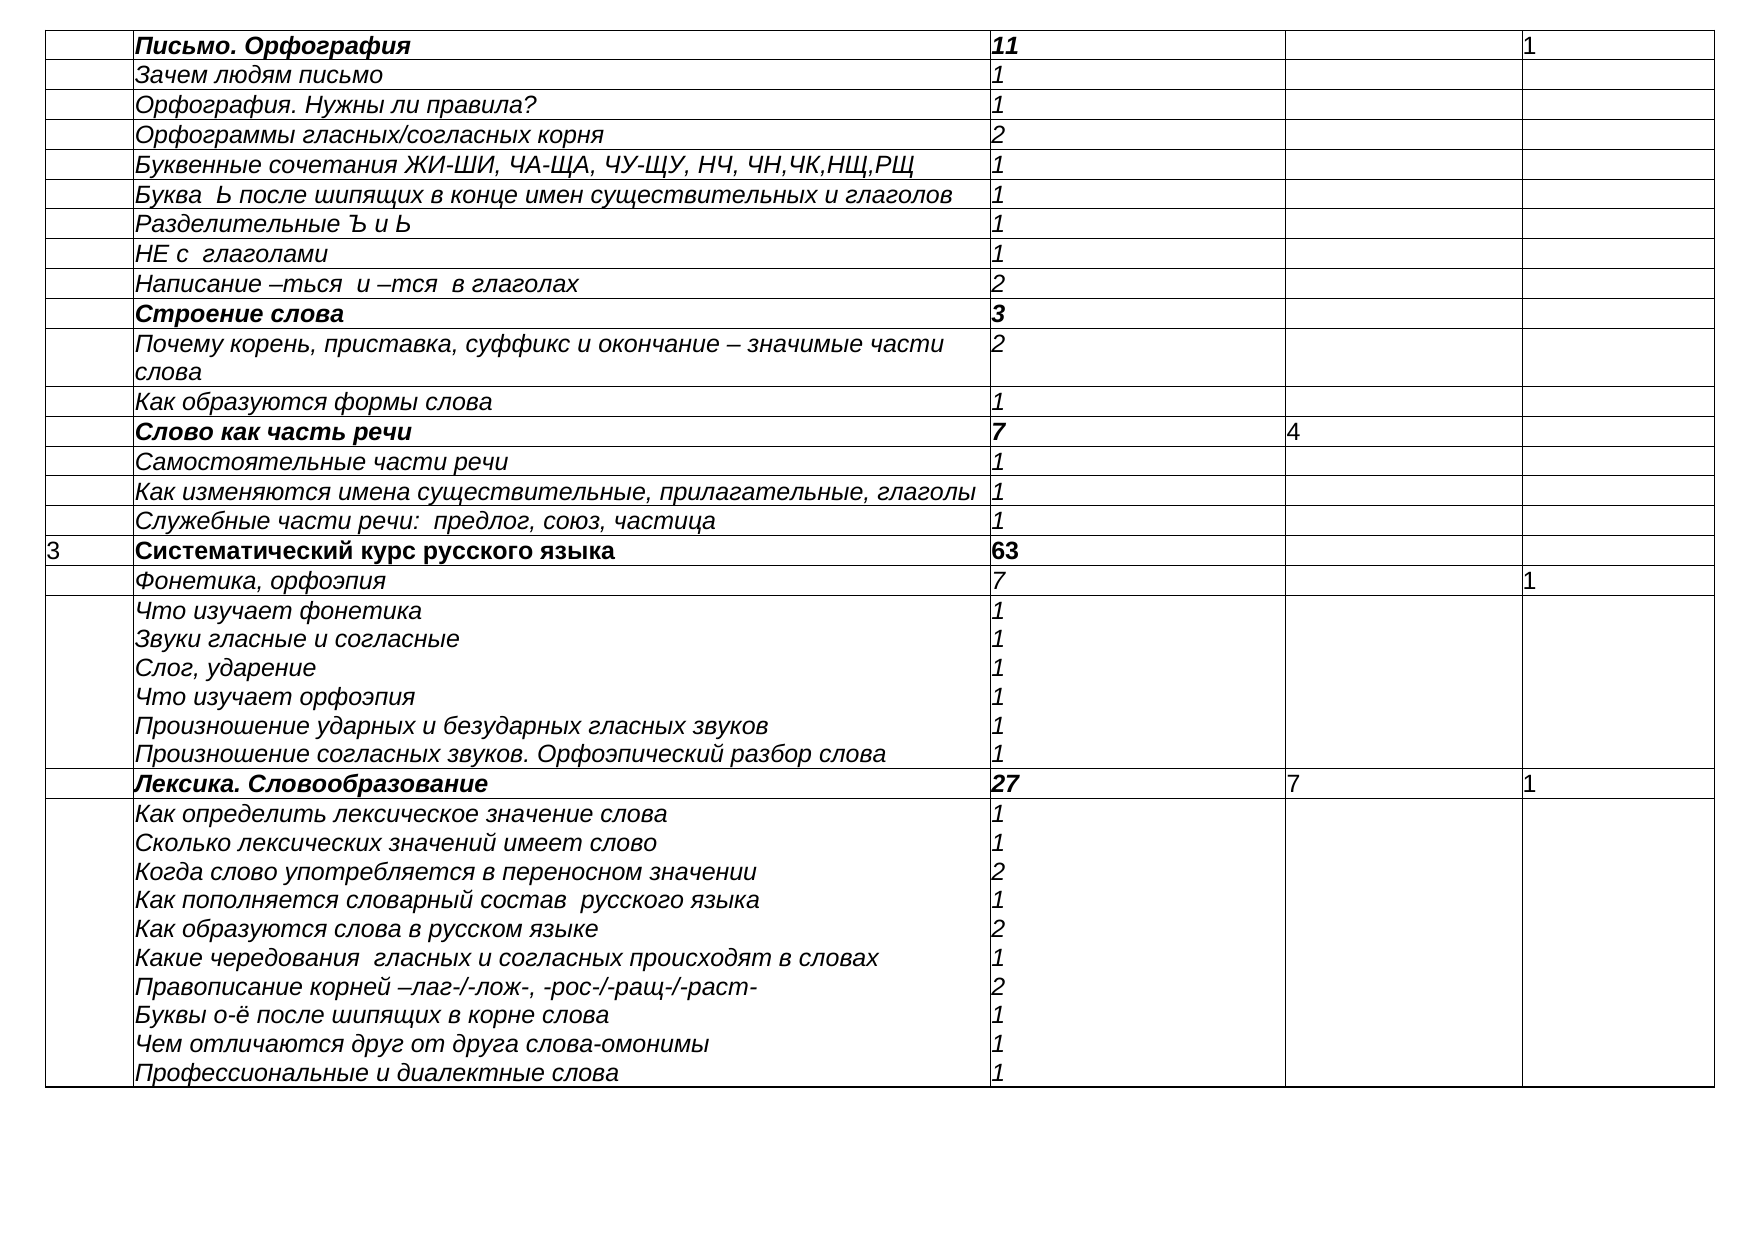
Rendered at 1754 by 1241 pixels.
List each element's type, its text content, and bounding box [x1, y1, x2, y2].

table_cell 1 [991, 239, 1285, 268]
table_cell 11 [991, 31, 1285, 59]
table_cell 1 [991, 60, 1285, 89]
table_cell 27 [991, 769, 1285, 798]
table_cell Систематический курс русского языка [134, 536, 990, 565]
table_cell НЕ с глаголами [134, 239, 990, 268]
table_cell 1 [1523, 31, 1714, 59]
table_cell [1286, 447, 1522, 475]
table_cell Служебные части речи: предлог, союз, частица [134, 506, 990, 535]
table_cell 1 [991, 387, 1285, 416]
table_cell [1523, 476, 1714, 505]
table_cell 1 [1523, 566, 1714, 594]
table_cell [1523, 180, 1714, 208]
table_cell [1286, 150, 1522, 178]
table_cell [1286, 799, 1522, 1086]
table_cell 1 [991, 476, 1285, 505]
table_cell 3 [46, 536, 133, 565]
table_cell [1286, 120, 1522, 149]
table_cell [1286, 90, 1522, 119]
table_cell [1523, 150, 1714, 178]
table_cell [1523, 596, 1714, 768]
table_cell [1523, 536, 1714, 565]
table_cell Как образуются формы слова [134, 387, 990, 416]
table_cell [1286, 180, 1522, 208]
table_cell 7 [991, 566, 1285, 594]
table_cell [1523, 417, 1714, 446]
table_cell 2 [991, 120, 1285, 149]
table_cell [1286, 536, 1522, 565]
table_cell Что изучает фонетика Звуки гласные и согласные Слог, ударение Что изучает орфоэпия Произношение ударных и безударных гласных звуков Произношение согласных звуков. Орфоэпический разбор слова [134, 596, 990, 768]
table_cell [46, 60, 133, 89]
table_cell [46, 150, 133, 178]
table_cell 1 [991, 506, 1285, 535]
table_cell Орфография. Нужны ли правила? [134, 90, 990, 119]
table_cell [1523, 90, 1714, 119]
table_cell [46, 447, 133, 475]
table_cell [46, 769, 133, 798]
table_cell [1523, 329, 1714, 386]
table_cell [1286, 476, 1522, 505]
table_cell [1523, 299, 1714, 327]
table_cell Слово как часть речи [134, 417, 990, 446]
table_cell Почему корень, приставка, суффикс и окончание – значимые части слова [134, 329, 990, 386]
table_cell [1286, 209, 1522, 238]
table_cell [46, 90, 133, 119]
table_cell [46, 209, 133, 238]
table_cell [46, 299, 133, 327]
table_cell [1286, 596, 1522, 768]
table_cell [46, 506, 133, 535]
table_cell [1286, 60, 1522, 89]
table_cell Письмо. Орфография [134, 31, 990, 59]
table_cell [1523, 387, 1714, 416]
table_cell [46, 329, 133, 386]
table_cell [46, 180, 133, 208]
table_cell [46, 387, 133, 416]
table_cell Буква Ь после шипящих в конце имен существительных и глаголов [134, 180, 990, 208]
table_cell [134, 799, 990, 1086]
table_cell 1 [991, 209, 1285, 238]
table_cell [1523, 239, 1714, 268]
table_cell 3 [991, 299, 1285, 327]
table_cell 1 [991, 447, 1285, 475]
table_cell [1286, 239, 1522, 268]
table_cell 7 [1286, 769, 1522, 798]
table_cell [46, 239, 133, 268]
table_cell [1523, 447, 1714, 475]
table_cell 1 [991, 180, 1285, 208]
table_cell 7 [991, 417, 1285, 446]
table_cell [46, 269, 133, 298]
table_cell [1523, 506, 1714, 535]
table_cell [1523, 209, 1714, 238]
table_cell [1523, 120, 1714, 149]
table_cell Буквенные сочетания ЖИ-ШИ, ЧА-ЩА, ЧУ-ЩУ, НЧ, ЧН,ЧК,НЩ,РЩ [134, 150, 990, 178]
table_cell [1286, 269, 1522, 298]
table_cell [1523, 60, 1714, 89]
table_cell [1286, 329, 1522, 386]
table_cell Самостоятельные части речи [134, 447, 990, 475]
table_cell 1 1 1 1 1 1 [991, 596, 1285, 768]
table_cell [46, 799, 133, 1086]
table_cell 63 [991, 536, 1285, 565]
table_cell Как изменяются имена существительные, прилагательные, глаголы [134, 476, 990, 505]
table_cell [1523, 269, 1714, 298]
table_cell [1286, 566, 1522, 594]
table_cell Орфограммы гласных/согласных корня [134, 120, 990, 149]
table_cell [991, 799, 1285, 1086]
table_cell Фонетика, орфоэпия [134, 566, 990, 594]
table_cell [46, 120, 133, 149]
table_cell [46, 566, 133, 594]
table_cell Лексика. Словообразование [134, 769, 990, 798]
table_cell 1 [991, 90, 1285, 119]
table_cell [46, 31, 133, 59]
table_cell [1523, 799, 1714, 1086]
table_cell 1 [1523, 769, 1714, 798]
table_cell Разделительные Ъ и Ь [134, 209, 990, 238]
table_cell [46, 417, 133, 446]
table_cell Зачем людям письмо [134, 60, 990, 89]
table_cell 1 [991, 150, 1285, 178]
table_cell 2 [991, 329, 1285, 386]
table_cell 4 [1286, 417, 1522, 446]
table_cell [1286, 506, 1522, 535]
table_cell [1286, 387, 1522, 416]
table_cell Написание –ться и –тся в глаголах [134, 269, 990, 298]
table_cell Строение слова [134, 299, 990, 327]
table_cell 2 [991, 269, 1285, 298]
table_cell [46, 596, 133, 768]
table_cell [46, 476, 133, 505]
table_cell [1286, 299, 1522, 327]
table_cell [1286, 31, 1522, 59]
